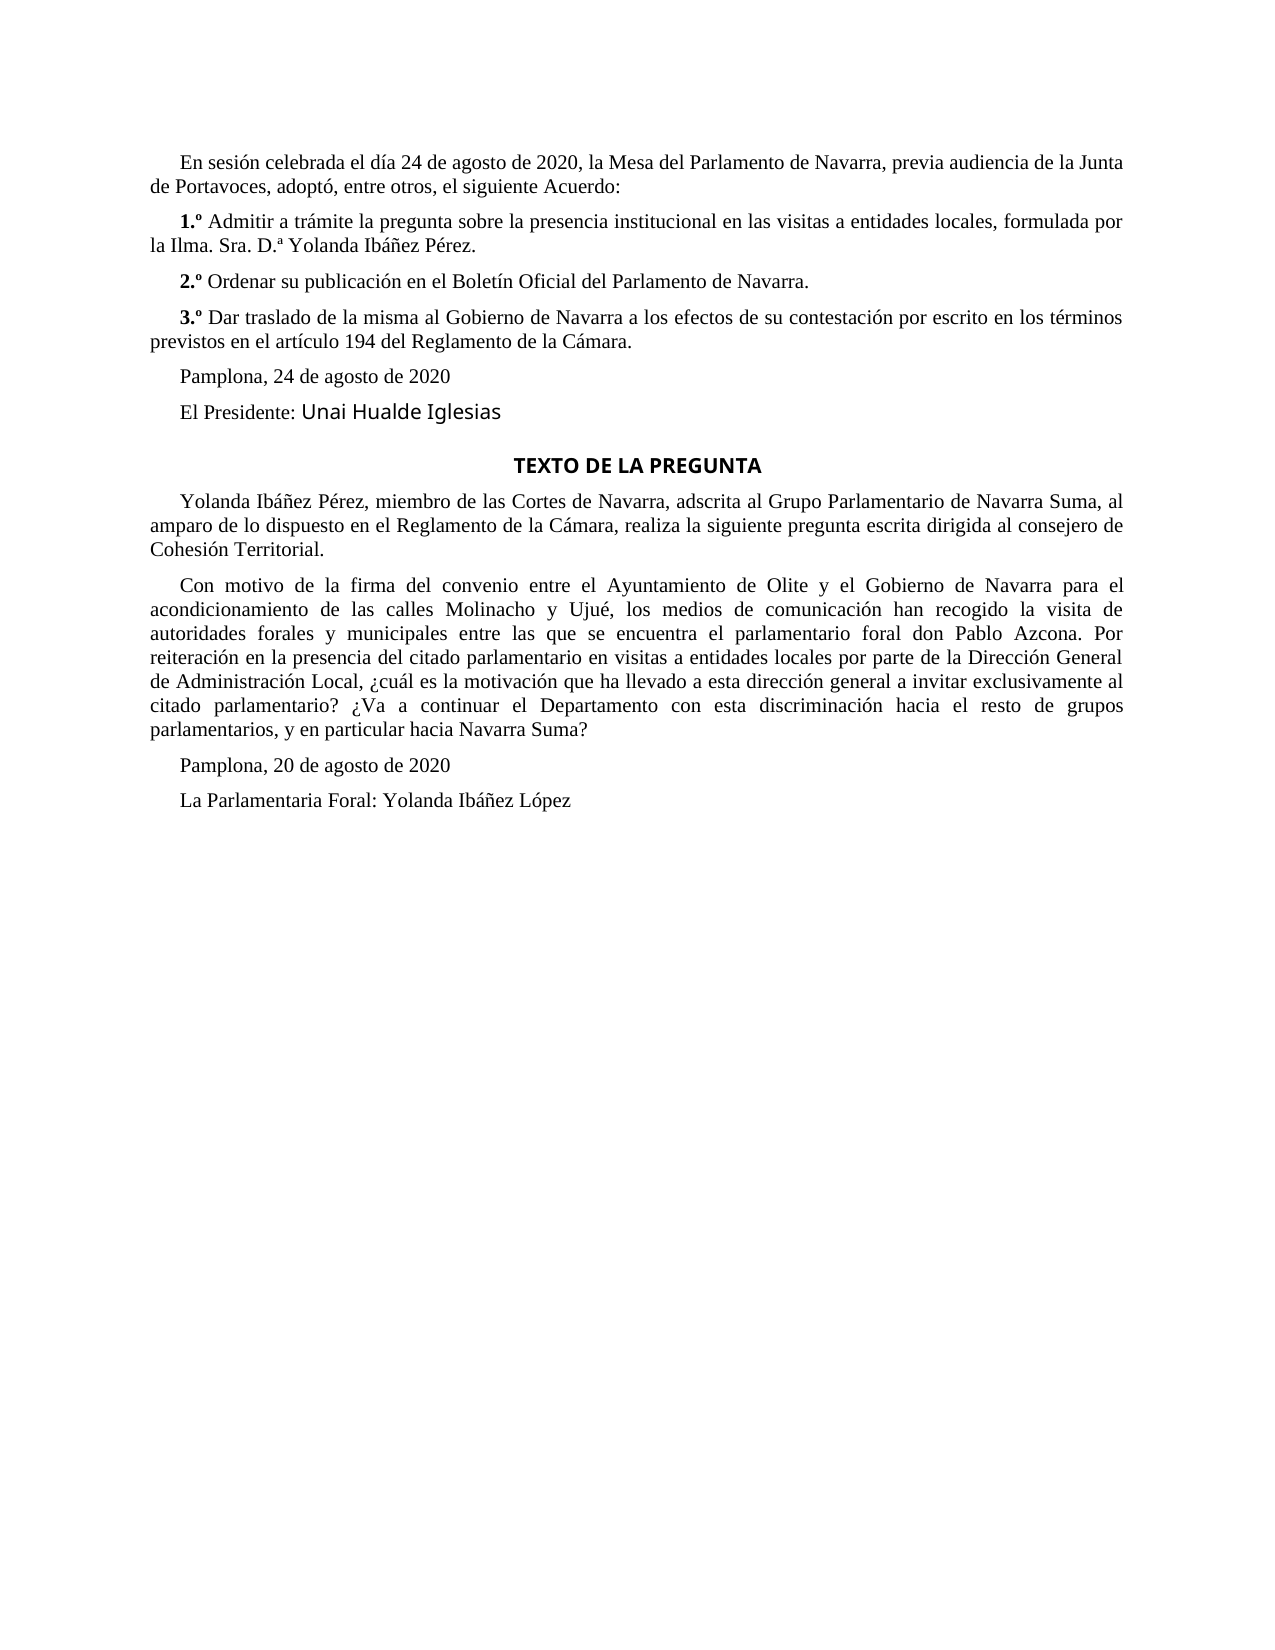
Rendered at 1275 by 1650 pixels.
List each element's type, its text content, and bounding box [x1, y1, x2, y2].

text La Parlamentaria Foral: Yolanda Ibáñez López [150, 788, 1125, 812]
text 2.º Ordenar su publicación en el Boletín Oficial del Parlamento de Navarra. [150, 269, 1125, 293]
text TEXTO DE LA PREGUNTA [150, 454, 1125, 478]
text Pamplona, 24 de agosto de 2020 [150, 365, 1125, 389]
text 3.º Dar traslado de la misma al Gobierno de Navarra a los efectos de su contestación por escrito en los términos previstos en el artículo 194 del Reglamento de la Cámara. [150, 305, 1125, 353]
text Pamplona, 20 de agosto de 2020 [150, 753, 1125, 777]
text El Presidente: Unai Hualde Iglesias [150, 401, 1125, 424]
text Yolanda Ibáñez Pérez, miembro de las Cortes de Navarra, adscrita al Grupo Parlamentario de Navarra Suma, al amparo de lo dispuesto en el Reglamento de la Cámara, realiza la siguiente pregunta escrita dirigida al consejero de Cohesión Territorial. [150, 490, 1125, 562]
text Con motivo de la firma del convenio entre el Ayuntamiento de Olite y el Gobierno de Navarra para el acondicionamiento de las calles Molinacho y Ujué, los medios de comunicación han recogido la visita de autoridades forales y municipales entre las que se encuentra el parlamentario foral don Pablo Azcona. Por reiteración en la presencia del citado parlamentario en visitas a entidades locales por parte de la Dirección General de Administración Local, ¿cuál es la motivación que ha llevado a esta dirección general a invitar exclusivamente al citado parlamentario? ¿Va a continuar el Departamento con esta discriminación hacia el resto de grupos parlamentarios, y en particular hacia Navarra Suma? [150, 573, 1125, 741]
text 1.º Admitir a trámite la pregunta sobre la presencia institucional en las visitas a entidades locales, formulada por la Ilma. Sra. D.ª Yolanda Ibáñez Pérez. [150, 210, 1125, 258]
text En sesión celebrada el día 24 de agosto de 2020, la Mesa del Parlamento de Navarra, previa audiencia de la Junta de Portavoces, adoptó, entre otros, el siguiente Acuerdo: [150, 150, 1125, 198]
